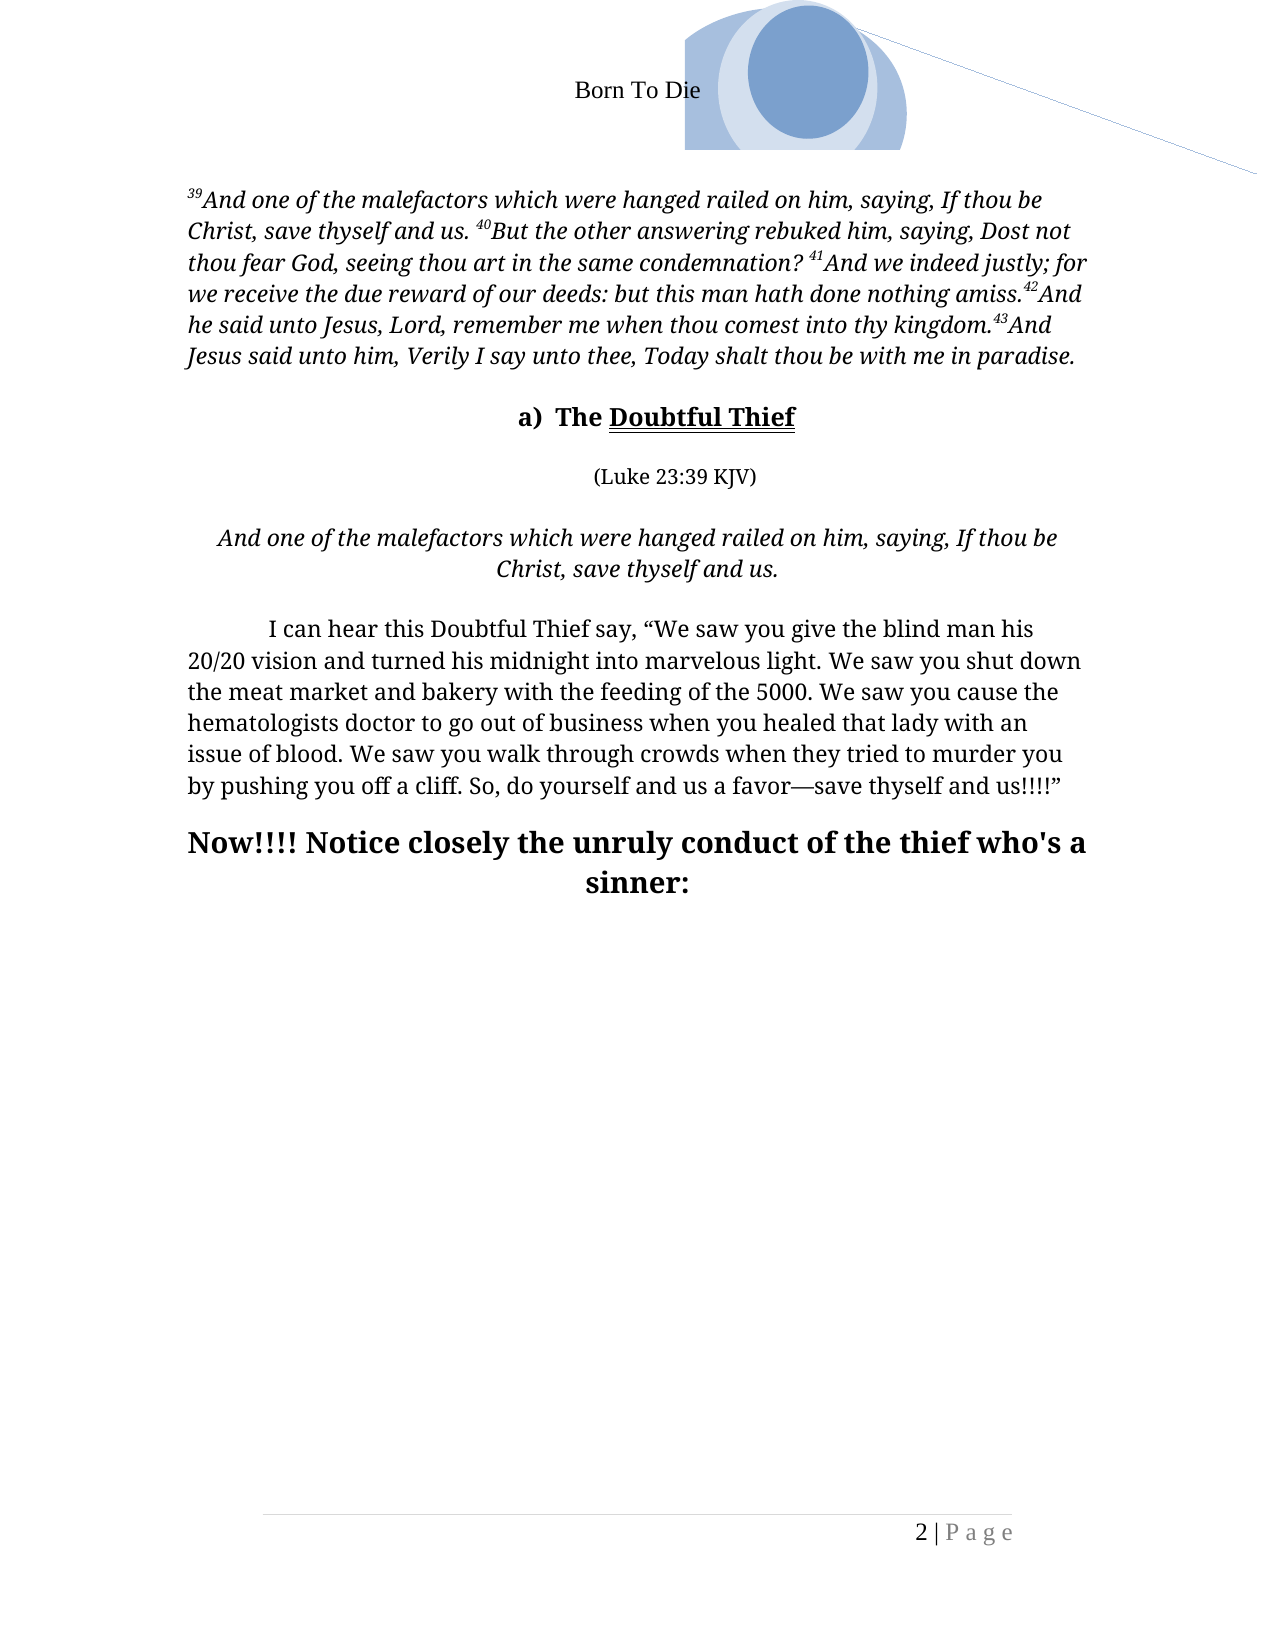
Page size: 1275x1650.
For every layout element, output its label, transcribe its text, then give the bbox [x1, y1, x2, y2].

list The Doubtful Thief [225, 400, 1087, 434]
text 39And one of the malefactors which were hanged railed on him, saying, If thou be Christ, save thyself and us. 40But the other answering rebuked him, saying, Dost not thou fear God, seeing thou art in the same condemnation? 41And we indeed justly; for we receive the due reward of our deeds: but this man hath done nothing amiss.42And he said unto Jesus, Lord, remember me when thou comest into thy kingdom.43And Jesus said unto him, Verily I say unto thee, Today shalt thou be with me in paradise. [187, 150, 1087, 372]
list (Luke 23:39 KJV) [262, 462, 1087, 491]
text And one of the malefactors which were hanged railed on him, saying, If thou be Christ, save thyself and us. [187, 522, 1087, 585]
text I can hear this Doubtful Thief say, “We saw you give the blind man his 20/20 vision and turned his midnight into marvelous light. We saw you shut down the meat market and bakery with the feeding of the 5000. We saw you cause the hematologists doctor to go out of business when you healed that lady with an issue of blood. We saw you walk through crowds when they tried to murder you by pushing you off a cliff. So, do yourself and us a favor—save thyself and us!!!!” [187, 613, 1087, 801]
text Now!!!! Notice closely the unruly conduct of the thief who's a sinner: [187, 822, 1087, 902]
